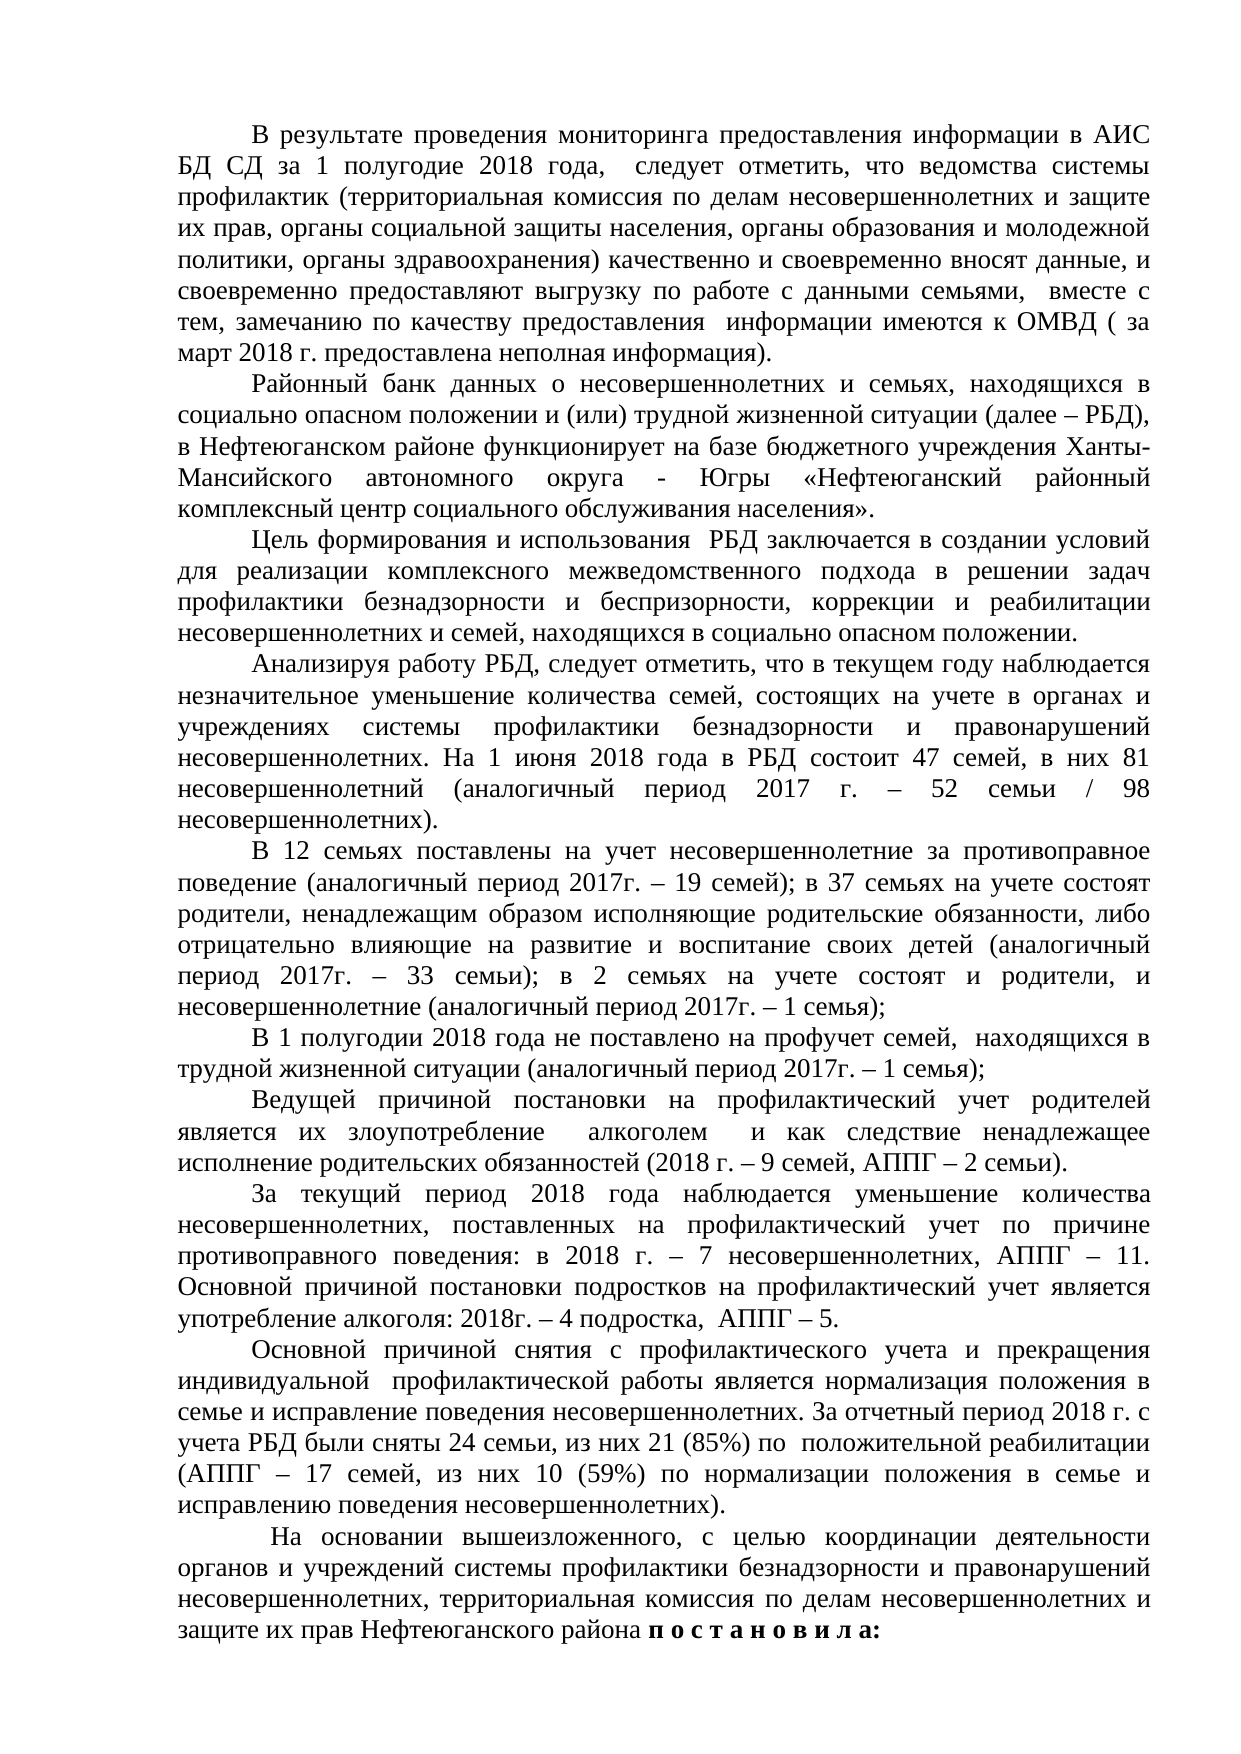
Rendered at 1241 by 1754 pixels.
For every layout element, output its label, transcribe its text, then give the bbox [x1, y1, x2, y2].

text В результате проведения мониторинга предоставления информации в АИС БД СД за 1 полугодие 2018 года, следует отметить, что ведомства системы профилактик (территориальная комиссия по делам несовершеннолетних и защите их прав, органы социальной защиты населения, органы образования и молодежной политики, органы здравоохранения) качественно и своевременно вносят данные, и своевременно предоставляют выгрузку по работе с данными семьями, вместе с тем, замечанию по качеству предоставления информации имеются к ОМВД ( за март 2018 г. предоставлена неполная информация). [177, 118, 1152, 367]
text Анализируя работу РБД, следует отметить, что в текущем году наблюдается незначительное уменьшение количества семей, состоящих на учете в органах и учреждениях системы профилактики безнадзорности и правонарушений несовершеннолетних. На 1 июня 2018 года в РБД состоит 47 семей, в них 81 несовершеннолетний (аналогичный период 2017 г. – 52 семьи / 98 несовершеннолетних). [177, 648, 1152, 834]
text Основной причиной снятия с профилактического учета и прекращения индивидуальной профилактической работы является нормализация положения в семье и исправление поведения несовершеннолетних. За отчетный период 2018 г. с учета РБД были сняты 24 семьи, из них 21 (85%) по положительной реабилитации (АППГ – 17 семей, из них 10 (59%) по нормализации положения в семье и исправлению поведения несовершеннолетних). [177, 1333, 1152, 1520]
text Районный банк данных о несовершеннолетних и семьях, находящихся в социально опасном положении и (или) трудной жизненной ситуации (далее – РБД), в Нефтеюганском районе функционирует на базе бюджетного учреждения Ханты-Мансийского автономного округа - Югры «Нефтеюганский районный комплексный центр социального обслуживания населения». [177, 367, 1152, 523]
text За текущий период 2018 года наблюдается уменьшение количества несовершеннолетних, поставленных на профилактический учет по причине противоправного поведения: в 2018 г. – 7 несовершеннолетних, АППГ – 11. Основной причиной постановки подростков на профилактический учет является употребление алкоголя: 2018г. – 4 подростка, АППГ – 5. [177, 1177, 1152, 1333]
text На основании вышеизложенного, с целью координации деятельности органов и учреждений системы профилактики безнадзорности и правонарушений несовершеннолетних, территориальная комиссия по делам несовершеннолетних и защите их прав Нефтеюганского района п о с т а н о в и л а: [177, 1520, 1152, 1644]
text В 1 полугодии 2018 года не поставлено на профучет семей, находящихся в трудной жизненной ситуации (аналогичный период 2017г. – 1 семья); [177, 1021, 1152, 1084]
text Ведущей причиной постановки на профилактический учет родителей является их злоупотребление алкоголем и как следствие ненадлежащее исполнение родительских обязанностей (2018 г. – 9 семей, АППГ – 2 семьи). [177, 1084, 1152, 1177]
text В 12 семьях поставлены на учет несовершеннолетние за противоправное поведение (аналогичный период 2017г. – 19 семей); в 37 семьях на учете состоят родители, ненадлежащим образом исполняющие родительские обязанности, либо отрицательно влияющие на развитие и воспитание своих детей (аналогичный период 2017г. – 33 семьи); в 2 семьях на учете состоят и родители, и несовершеннолетние (аналогичный период 2017г. – 1 семья); [177, 834, 1152, 1021]
text Цель формирования и использования РБД заключается в создании условий для реализации комплексного межведомственного подхода в решении задач профилактики безнадзорности и беспризорности, коррекции и реабилитации несовершеннолетних и семей, находящихся в социально опасном положении. [177, 523, 1152, 648]
